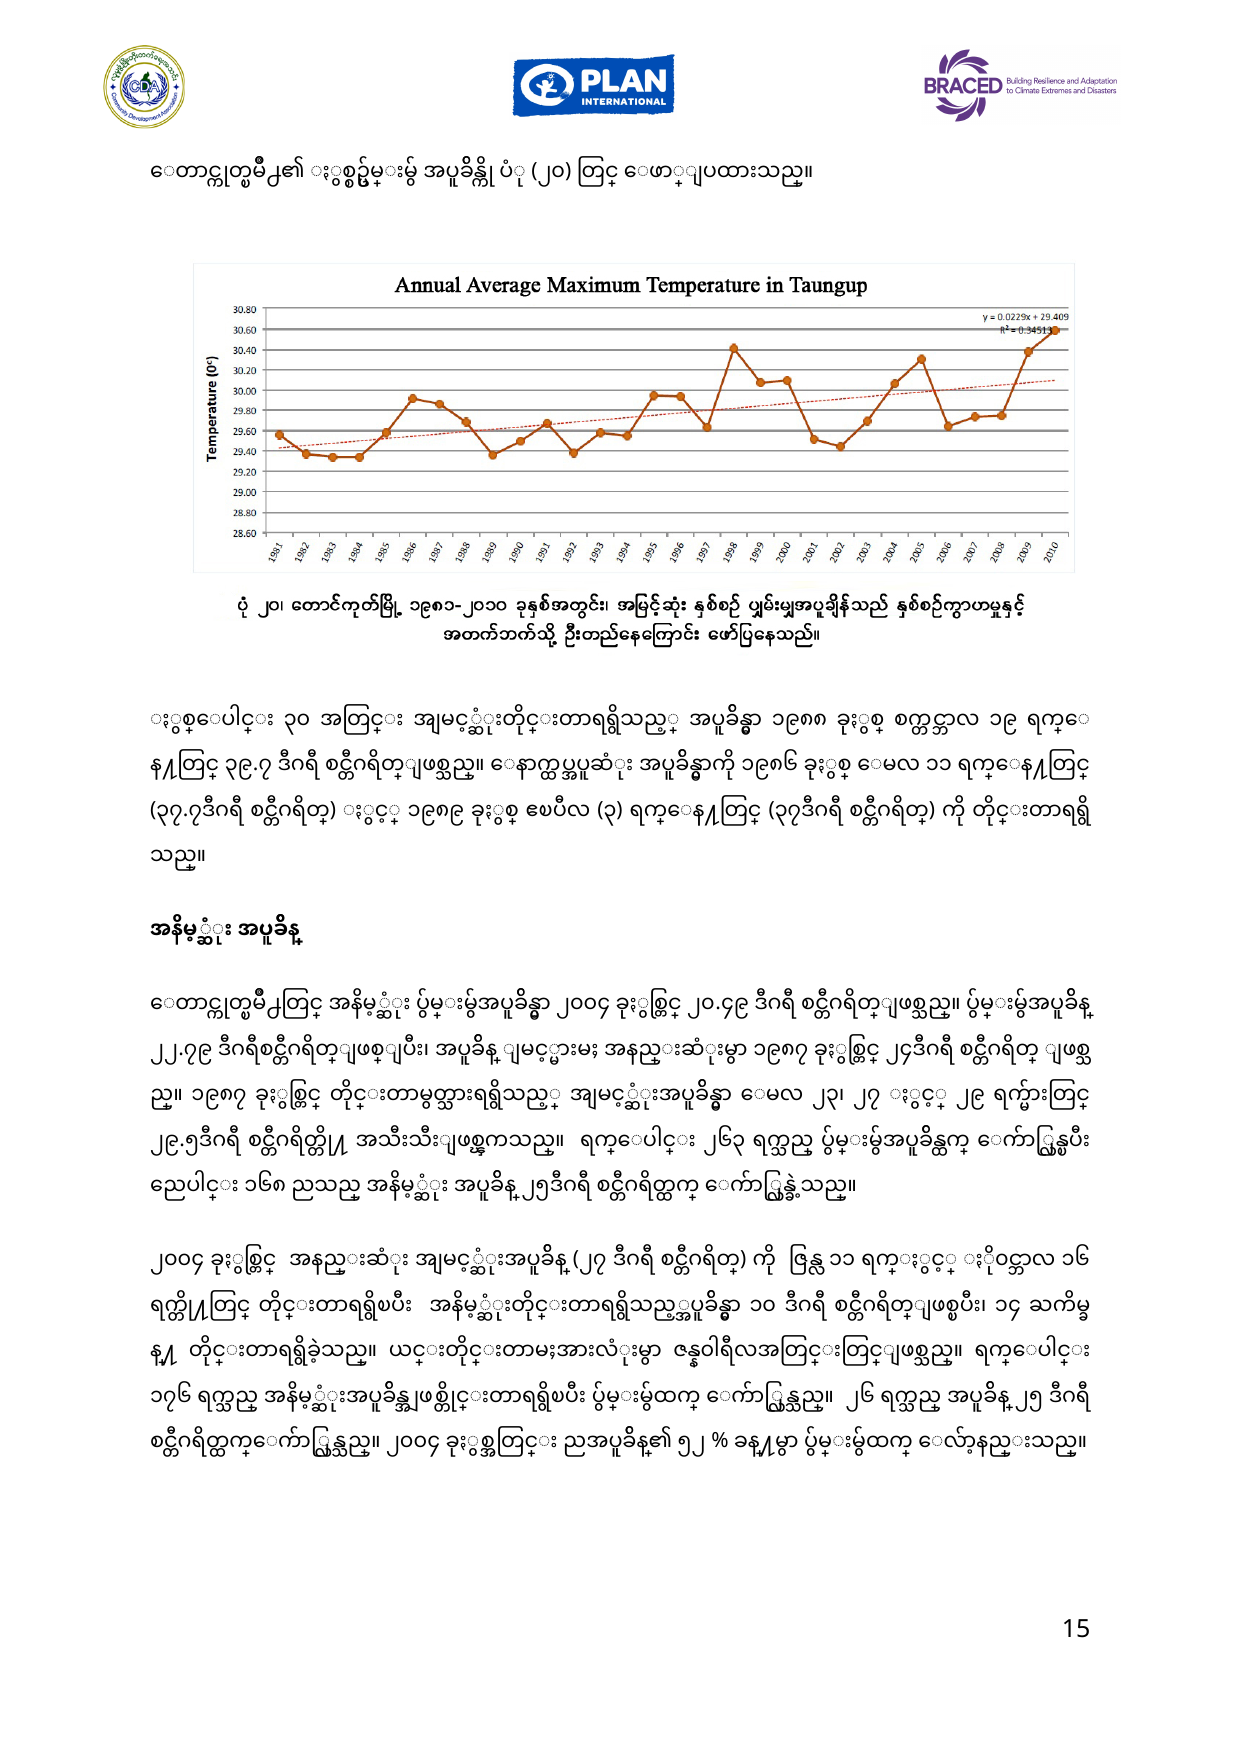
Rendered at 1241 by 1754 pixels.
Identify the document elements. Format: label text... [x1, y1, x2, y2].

picture [920, 45, 1122, 125]
picture [167, 247, 1095, 669]
text ေတာင္ကုတ္ၿမိဳ႕၏ ႏွစ္စဥ္ပ်မ္းမွ် အပူခ်ိန္ကို ပံု (၂၀) တြင္ ေဖာ္ျပထားသည္။ [150, 150, 1090, 196]
text ႏွစ္ေပါင္း ၃၀ အတြင္း အျမင့္ဆံုးတိုင္းတာရရွိသည့္ အပူခ်ိန္မွာ ၁၉၈၈ ခုႏွစ္ စက္တင္ဘာလ ၁၉ ရက္ေန႔တြင္ ၃၉.၇ ဒီဂရီ စင္တီဂရိတ္ျဖစ္သည္။ ေနာက္ထပ္အပူဆံုး အပူခ်ိန္မွာကို ၁၉၈၆ ခုႏွစ္ ေမလ ၁၁ ရက္ေန႔တြင္ (၃၇.၇ဒီဂရီ စင္တီဂရိတ္) ႏွင့္ ၁၉၈၉ ခုႏွစ္ ဧၿပီလ (၃) ရက္ေန႔တြင္ (၃၇ဒီဂရီ စင္တီဂရိတ္) ကို တိုင္းတာရရွိသည္။ [150, 697, 1090, 879]
text ၂၀၀၄ ခုႏွစ္တြင္ အနည္းဆံုး အျမင့္ဆံုးအပူခ်ိန္ (၂၇ ဒီဂရီ စင္တီဂရိတ္) ကို ဇြန္လ ၁၁ ရက္ႏွင့္ ႏို၀င္ဘာလ ၁၆ ရက္တို႔တြင္ တိုင္းတာရရွိၿပီး အနိမ့္ဆံုးတိုင္းတာရရွိသည့္အပူခ်ိန္မွာ ၁၀ ဒီဂရီ စင္တီဂရိတ္ျဖစ္ၿပီး၊ ၁၄ ႀကိမ္ခန္႔ တိုင္းတာရရွိခဲ့သည္။ ယင္းတိုင္းတာမႈအားလံုးမွာ ဇန္န၀ါရီလအတြင္းတြင္ျဖစ္သည္။ ရက္ေပါင္း ၁၇၆ ရက္သည္ အနိမ့္ဆံုးအပူခ်ိန္အျဖစ္တိုင္းတာရရွိၿပီး ပွ်မ္းမွ်ထက္ ေက်ာ္လြန္သည္။ ၂၆ ရက္သည္ အပူခ်ိန္ ၂၅ ဒီဂရီ စင္တီဂရိတ္ထက္ေက်ာ္လြန္သည္။ ၂၀၀၄ ခုႏွစ္အတြင္း ညအပူခ်ိန္၏ ၅၂ % ခန္႔မွာ ပွ်မ္းမွ်ထက္ ေလ်ာ့နည္းသည္။ [150, 1238, 1090, 1466]
picture [509, 52, 678, 120]
text အနိမ့္ဆံုး အပူခ်ိန္ [150, 908, 1090, 953]
text ေတာင္ကုတ္ၿမိဳ႕တြင္ အနိမ့္ဆံုး ပွ်မ္းမွ်အပူခ်ိန္မွာ ၂၀၀၄ ခုႏွစ္တြင္ ၂၀.၄၉ ဒီဂရီ စင္တီဂရိတ္ျဖစ္သည္။ ပွ်မ္းမွ်အပူခ်ိန္ ၂၂.၇၉ ဒီဂရီစင္တီဂရိတ္ျဖစ္ျပီး၊ အပူခ်ိန္ ျမင့္မားမႈ အနည္းဆံုးမွာ ၁၉၈၇ ခုႏွစ္တြင္ ၂၄ဒီဂရီ စင္တီဂရိတ္ ျဖစ္သည္။ ၁၉၈၇ ခုႏွစ္တြင္ တိုင္းတာမွတ္သားရရွိသည့္ အျမင့္ဆံုးအပူခ်ိန္မွာ ေမလ ၂၃၊ ၂၇ ႏွင့္ ၂၉ ရက္မ်ားတြင္ ၂၉.၅ဒီဂရီ စင္တီဂရိတ္တို႔ အသီးသီးျဖစ္ၾကသည္။ ရက္ေပါင္း ၂၆၃ ရက္သည္ ပွ်မ္းမွ်အပူခ်ိန္ထက္ ေက်ာ္လြန္ၿပီး ညေပါင္း ၁၆၈ ညသည္ အနိမ့္ဆံုး အပူခ်ိန္ ၂၅ဒီဂရီ စင္တီဂရိတ္ထက္ ေက်ာ္လြန္ခဲ့သည္။ [150, 982, 1090, 1209]
picture [103, 45, 185, 129]
